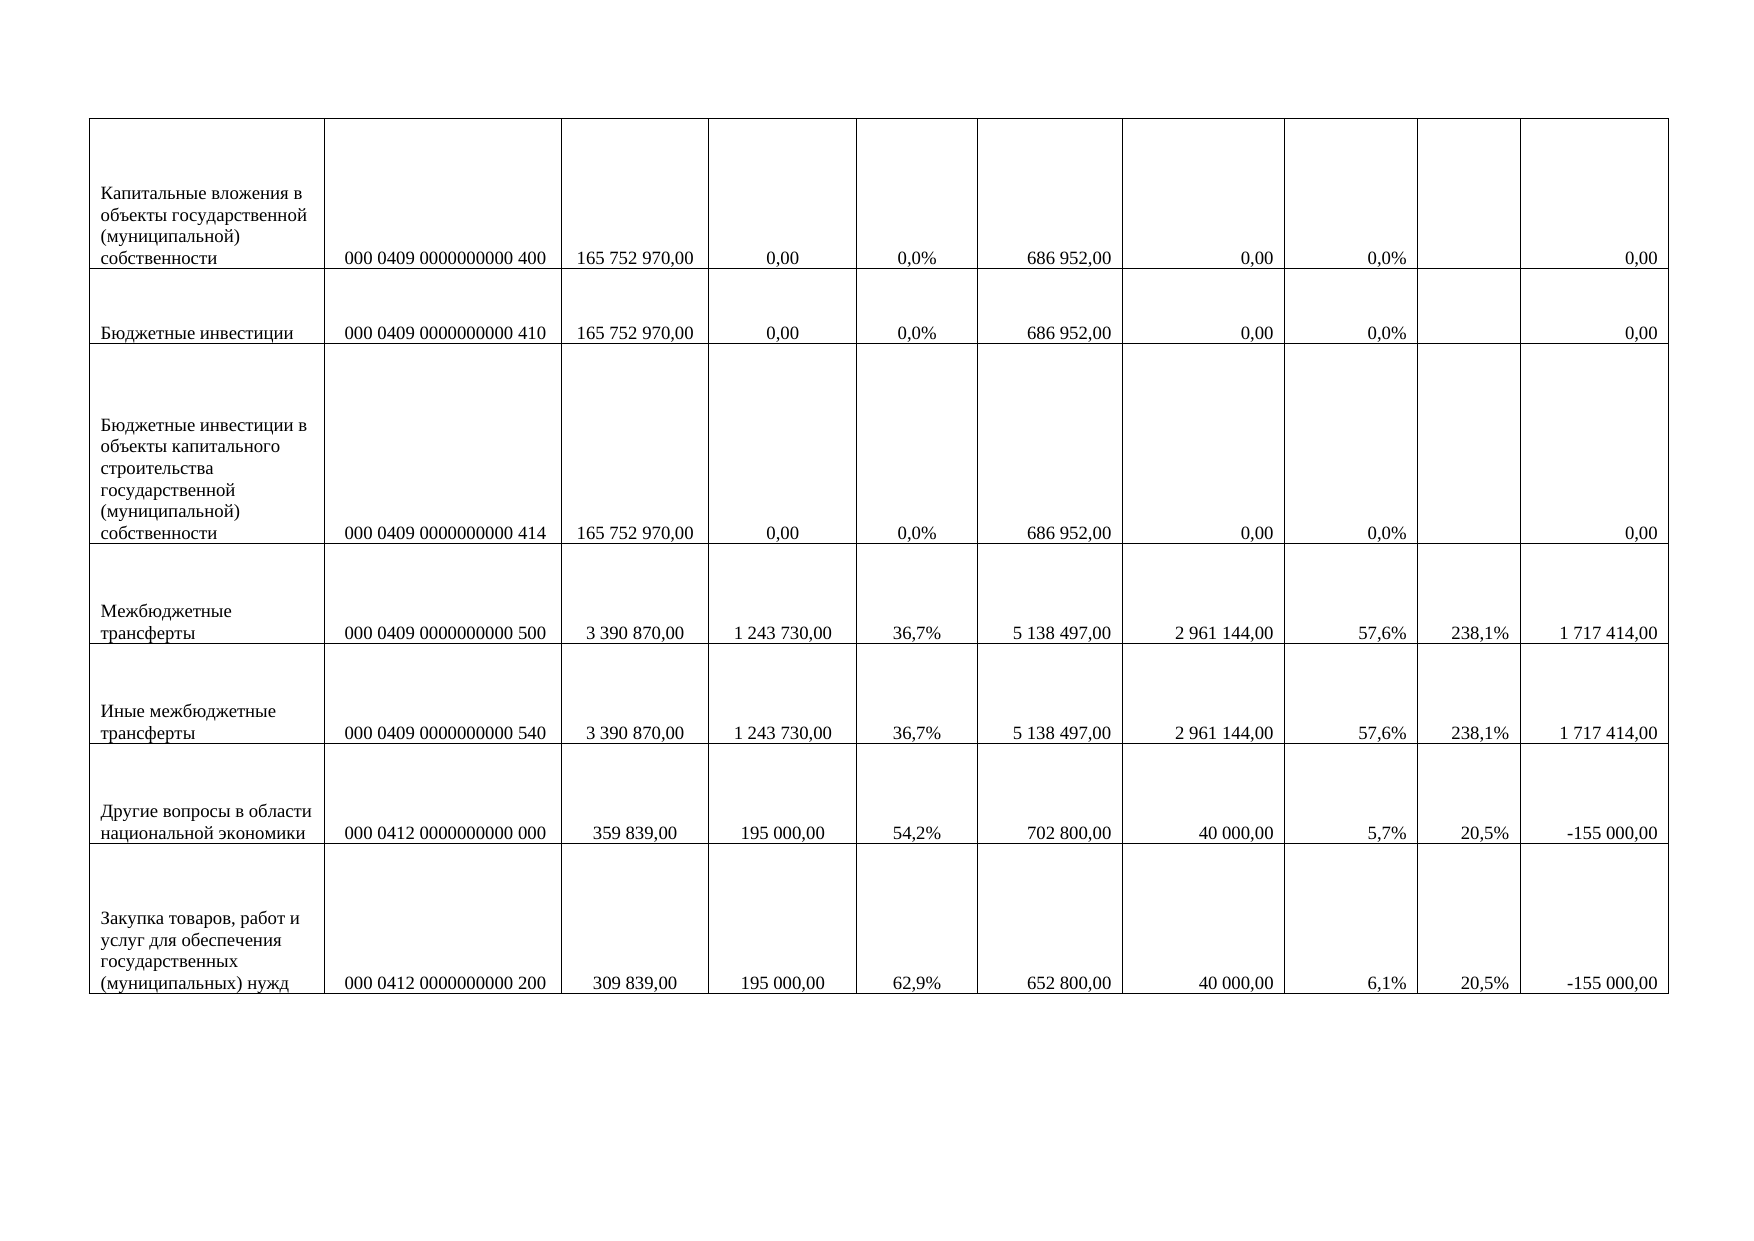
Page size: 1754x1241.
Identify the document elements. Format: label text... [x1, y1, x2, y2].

table_cell 0,00 [1521, 269, 1668, 343]
table_cell 686 952,00 [978, 344, 1122, 543]
table_cell 1 717 414,00 [1521, 644, 1668, 743]
table_cell 62,9% [857, 844, 977, 993]
table_cell 40 000,00 [1123, 844, 1284, 993]
table_cell 36,7% [857, 644, 977, 743]
table_cell 1 243 730,00 [709, 644, 856, 743]
table_cell 0,0% [1285, 269, 1417, 343]
table_cell 1 717 414,00 [1521, 544, 1668, 643]
table_cell 1 243 730,00 [709, 544, 856, 643]
table_cell 000 0409 0000000000 540 [325, 644, 561, 743]
table_cell 165 752 970,00 [562, 269, 708, 343]
table_cell -155 000,00 [1521, 744, 1668, 843]
table_cell -155 000,00 [1521, 844, 1668, 993]
table_cell 165 752 970,00 [562, 119, 708, 268]
table_cell 0,0% [857, 269, 977, 343]
table_cell 0,0% [1285, 344, 1417, 543]
table_cell 238,1% [1418, 644, 1520, 743]
table_cell 3 390 870,00 [562, 544, 708, 643]
table_cell [1418, 119, 1520, 268]
table_cell 195 000,00 [709, 744, 856, 843]
table_cell 5 138 497,00 [978, 644, 1122, 743]
table_cell [1418, 269, 1520, 343]
table_cell 0,00 [1521, 344, 1668, 543]
table_cell 20,5% [1418, 844, 1520, 993]
table_cell 36,7% [857, 544, 977, 643]
table_cell 2 961 144,00 [1123, 544, 1284, 643]
table_cell 6,1% [1285, 844, 1417, 993]
table_cell 0,00 [709, 344, 856, 543]
table_cell 000 0409 0000000000 400 [325, 119, 561, 268]
table_cell 0,00 [1123, 344, 1284, 543]
table_cell Иные межбюджетные трансферты [90, 644, 324, 743]
table_cell 0,0% [857, 344, 977, 543]
table_cell Капитальные вложения в объекты государственной (муниципальной) собственности [90, 119, 324, 268]
table_cell 195 000,00 [709, 844, 856, 993]
table_cell 000 0412 0000000000 000 [325, 744, 561, 843]
table_cell 5 138 497,00 [978, 544, 1122, 643]
table_cell Межбюджетные трансферты [90, 544, 324, 643]
table_cell 000 0412 0000000000 200 [325, 844, 561, 993]
table_cell 0,0% [857, 119, 977, 268]
table_cell Другие вопросы в области национальной экономики [90, 744, 324, 843]
table_cell 702 800,00 [978, 744, 1122, 843]
table_cell 57,6% [1285, 644, 1417, 743]
table_cell 359 839,00 [562, 744, 708, 843]
table_cell 652 800,00 [978, 844, 1122, 993]
table_cell 165 752 970,00 [562, 344, 708, 543]
table_cell Бюджетные инвестиции [90, 269, 324, 343]
table_cell Закупка товаров, работ и услуг для обеспечения государственных (муниципальных) нужд [90, 844, 324, 993]
table_cell 5,7% [1285, 744, 1417, 843]
table_cell [1418, 344, 1520, 543]
table_cell 0,00 [1123, 269, 1284, 343]
table_cell 0,0% [1285, 119, 1417, 268]
table_cell 0,00 [709, 119, 856, 268]
table_cell 000 0409 0000000000 410 [325, 269, 561, 343]
table_cell 0,00 [709, 269, 856, 343]
table_cell 57,6% [1285, 544, 1417, 643]
table_cell 000 0409 0000000000 414 [325, 344, 561, 543]
table_cell 0,00 [1123, 119, 1284, 268]
table_cell 3 390 870,00 [562, 644, 708, 743]
table_cell 000 0409 0000000000 500 [325, 544, 561, 643]
table_cell 2 961 144,00 [1123, 644, 1284, 743]
table_cell 238,1% [1418, 544, 1520, 643]
table_cell 686 952,00 [978, 119, 1122, 268]
table_cell 686 952,00 [978, 269, 1122, 343]
table_cell 20,5% [1418, 744, 1520, 843]
table_cell Бюджетные инвестиции в объекты капитального строительства государственной (муниципальной) собственности [90, 344, 324, 543]
table_cell 40 000,00 [1123, 744, 1284, 843]
table_cell 54,2% [857, 744, 977, 843]
table_cell 309 839,00 [562, 844, 708, 993]
table_cell 0,00 [1521, 119, 1668, 268]
